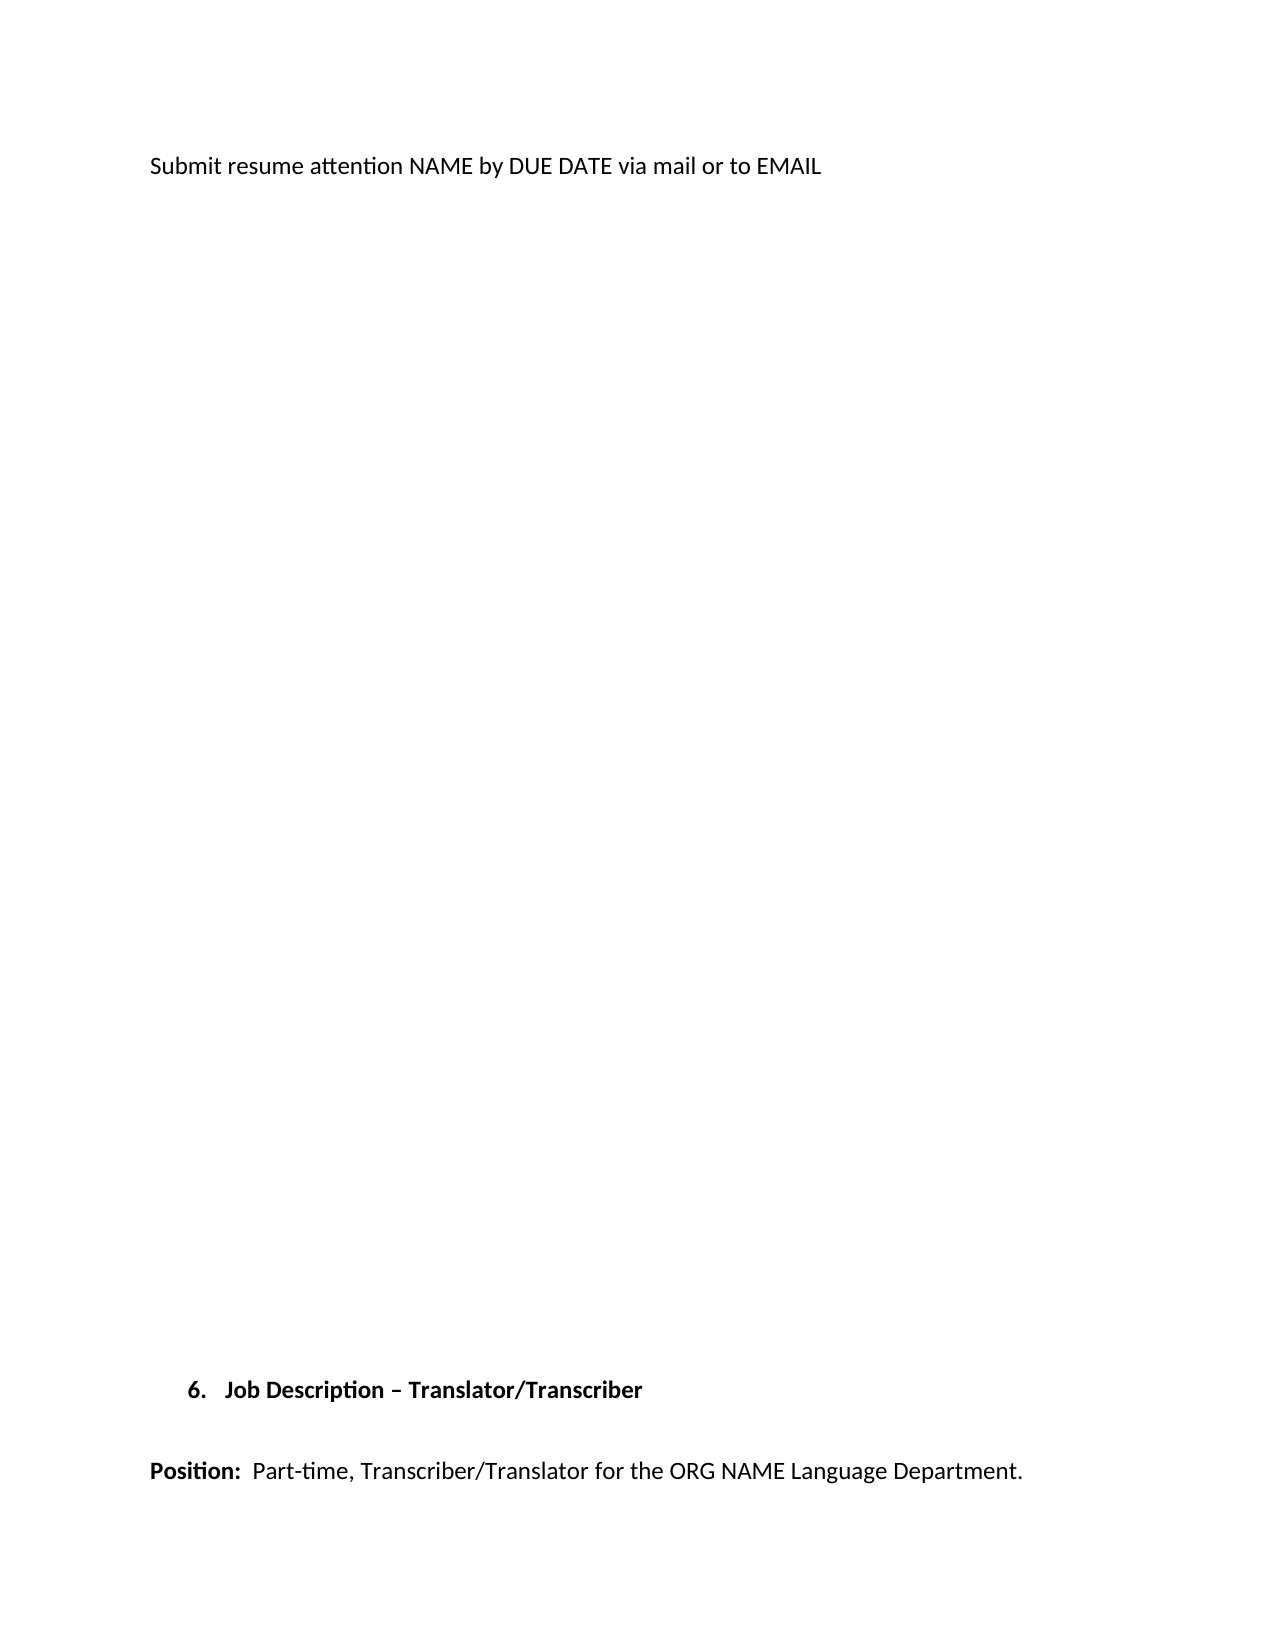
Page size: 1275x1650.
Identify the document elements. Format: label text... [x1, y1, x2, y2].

list Job Description – Translator/Transcriber [187, 1374, 1125, 1404]
text Position: Part-time, Transcriber/Translator for the ORG NAME Language Department. [150, 1455, 1125, 1486]
text Submit resume attention NAME by DUE DATE via mail or to EMAIL [150, 150, 1125, 181]
